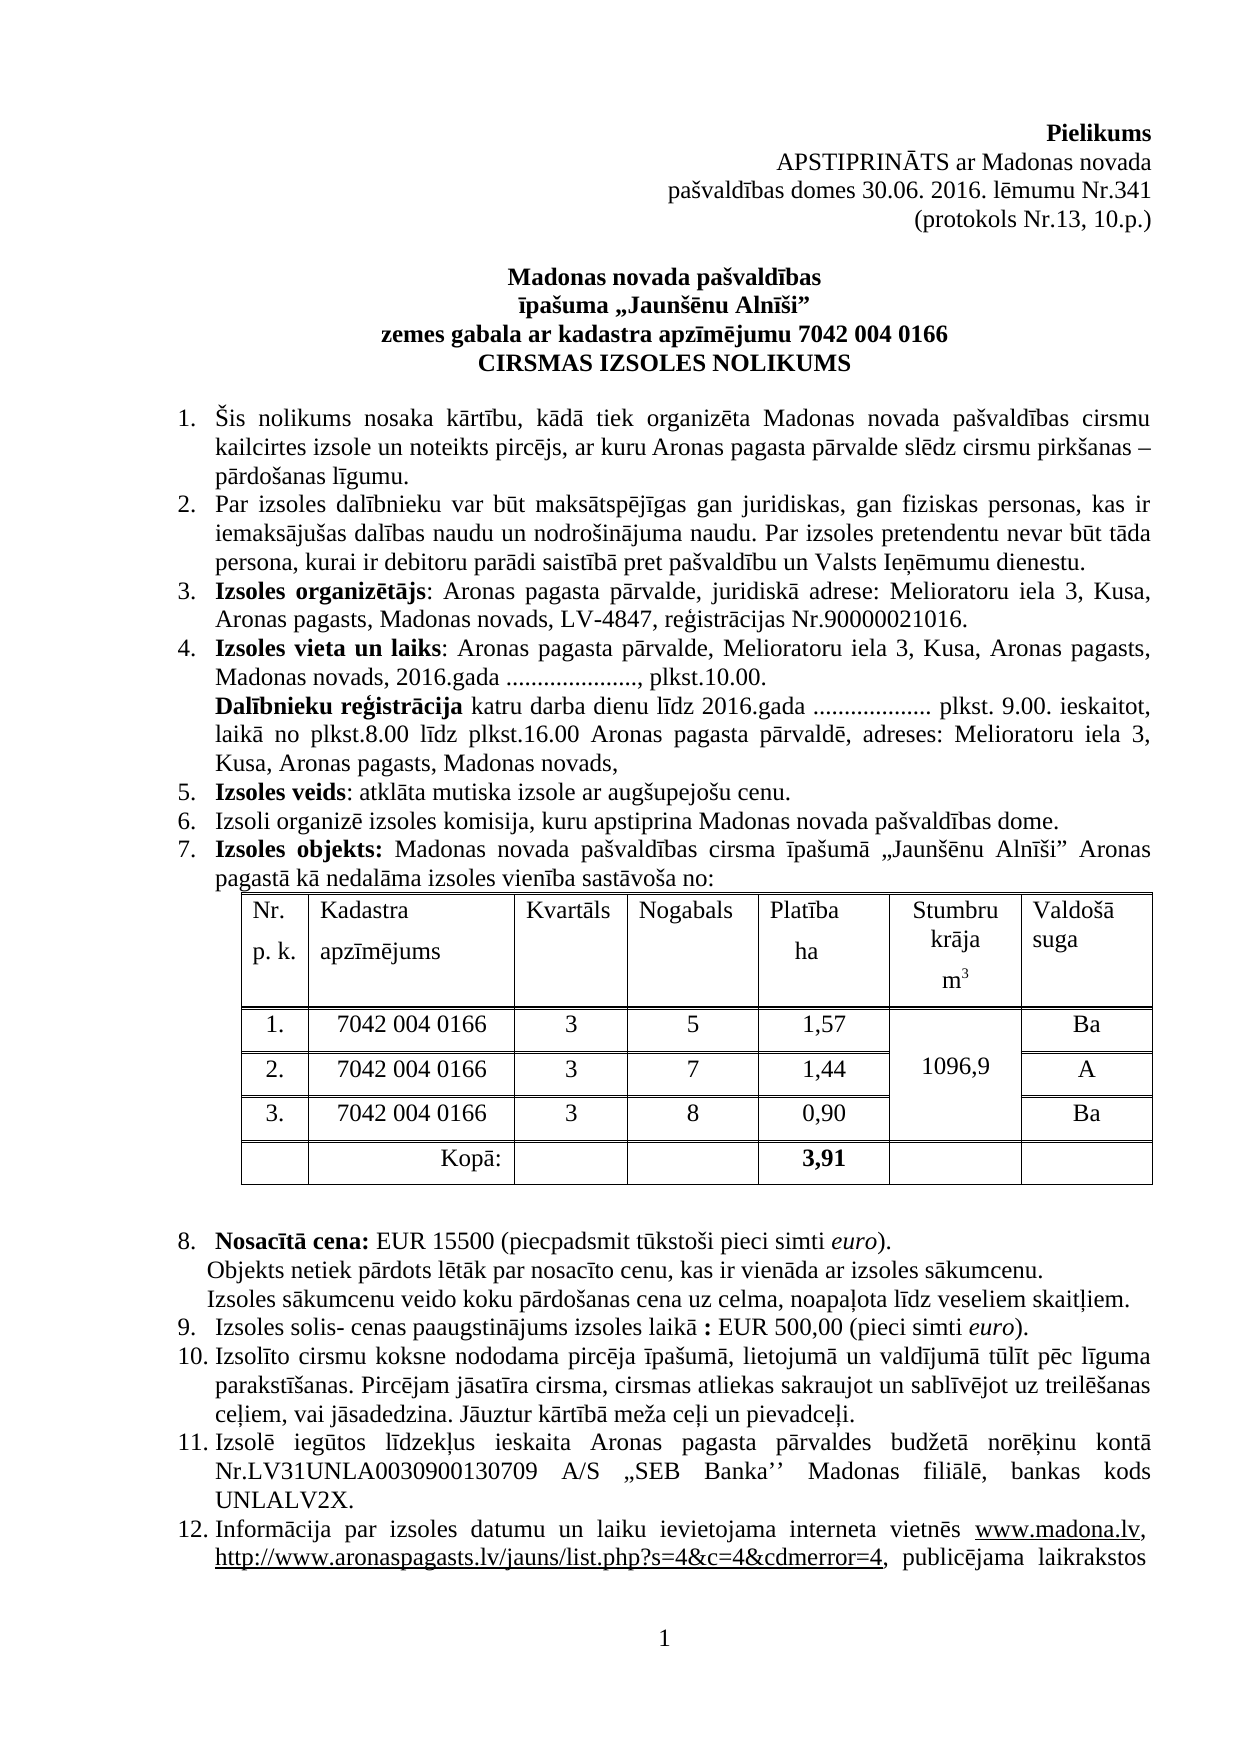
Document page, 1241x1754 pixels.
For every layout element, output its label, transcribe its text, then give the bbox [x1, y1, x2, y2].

table_cell 1,57 [759, 1010, 889, 1051]
table_cell Ba [1022, 1098, 1152, 1139]
text Objekts netiek pārdots lētāk par nosacīto cenu, kas ir vienāda ar izsoles sākumcenu. [207, 1255, 1152, 1284]
text Madonas novada pašvaldības [177, 262, 1152, 291]
list Izsolē iegūtos līdzekļus ieskaita Aronas pagasta pārvaldes budžetā norēķinu kontā Nr.LV31UNLA0030900130709 A/S „SEB Banka’’ Madonas filiālē, bankas kods UNLALV2X. [177, 1427, 1152, 1514]
table_header Stumbru krāja m3 [890, 895, 1021, 1006]
table_cell 7042 004 0166 [309, 1054, 514, 1095]
list Izsolīto cirsmu koksne nododama pircēja īpašumā, lietojumā un valdījumā tūlīt pēc līguma parakstīšanas. Pircējam jāsatīra cirsma, cirsmas atliekas sakraujot un sablīvējot uz treilēšanas ceļiem, vai jāsadedzina. Jāuztur kārtībā meža ceļi un pievadceļi. [177, 1341, 1152, 1427]
table_cell A [1022, 1054, 1152, 1095]
table_cell Kopā: [309, 1143, 514, 1184]
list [177, 1514, 1146, 1571]
table_cell 3 [515, 1054, 627, 1095]
list Šis nosaka kārtību, kādā tiek organizēta Madonas novada pašvaldības cirsmu kailcirtes izsole un noteikts pircējs, ar kuru Aronas pagasta pārvalde slēdz cirsmu pirkšanas – pārdošanas līgumu. [177, 403, 1152, 489]
table_header Valdošā suga [1022, 895, 1152, 1006]
list Izsoli organizē izsoles komisija, kuru apstiprina Madonas novada pašvaldības dome. [177, 806, 1152, 834]
table_cell [628, 1143, 758, 1184]
table_cell 3 [515, 1010, 627, 1051]
list Nosacītā cena: EUR 15500 (piecpadsmit tūkstoši pieci simti euro). [177, 1226, 1152, 1255]
list Izsoles objekts: Madonas novada pašvaldības cirsma īpašumā „Jaunšēnu Alnīši” Aronas pagastā kā nedalāma izsoles vienība sastāvoša no: [177, 834, 1152, 892]
table_cell 1096,9 [890, 1010, 1021, 1139]
table_cell [1022, 1143, 1152, 1184]
table_cell 5 [628, 1010, 758, 1051]
table_cell 1,44 [759, 1054, 889, 1095]
table_cell 7042 004 0166 [309, 1010, 514, 1051]
table_cell 7042 004 0166 [309, 1098, 514, 1139]
table_cell 8 [628, 1098, 758, 1139]
table_header Nogabals [628, 895, 758, 1006]
list Izsoles vieta un laiks: Aronas pagasta pārvalde, Melioratoru iela 3, Kusa, Aronas pagasts, Madonas novads, 2016.gada ....................., plkst.10.00. [177, 633, 1152, 691]
table_cell 3. [242, 1098, 308, 1139]
text ( Nr.13, 10.p.) [177, 204, 1152, 233]
table_header Kadastra apzīmējums [309, 895, 514, 1006]
table_header Nr. p. k. [242, 895, 308, 1006]
table_cell 3,91 [759, 1143, 889, 1184]
table_header Platība ha [759, 895, 889, 1006]
text APSTIPRINĀTS ar Madonas novada pašvaldības domes 30.06. 2016. lēmumu Nr.341 [177, 147, 1152, 204]
table_cell 0,90 [759, 1098, 889, 1139]
text Izsoles sākumcenu veido koku pārdošanas cena uz celma, noapaļota līdz veseliem skaitļiem. [207, 1284, 1152, 1312]
list Par izsoles dalībnieku var būt maksātspējīgas gan juridiskas, gan fiziskas personas, kas ir iemaksājušas dalības naudu un nodrošinājuma naudu. Par izsoles pretendentu nevar būt tāda persona, kurai ir debitoru parādi saistībā pret pašvaldību un Valsts Ieņēmumu dienestu. [177, 489, 1152, 576]
table_cell [242, 1143, 308, 1184]
table_header Kvartāls [515, 895, 627, 1006]
text īpašuma „Jaunšēnu Alnīši” [177, 291, 1152, 319]
text CIRSMAS IZSOLES [177, 348, 1152, 377]
table_cell [890, 1143, 1021, 1184]
table_cell [515, 1143, 627, 1184]
table_cell 2. [242, 1054, 308, 1095]
text Pielikums [177, 118, 1152, 147]
table_cell Ba [1022, 1010, 1152, 1051]
list Izsoles organizētājs: Aronas pagasta pārvalde, juridiskā adrese: Melioratoru iela 3, Kusa, Aronas pagasts, Madonas novads, LV-4847, reģistrācijas Nr.90000021016. [177, 576, 1152, 633]
text zemes gabala ar kadastra apzīmējumu 7042 004 0166 [177, 319, 1152, 348]
text Dalībnieku reģistrācija katru darba dienu līdz 2016.gada ................... plkst. 9.00. ieskaitot, laikā no plkst.8.00 līdz plkst.16.00 Aronas pagasta pārvaldē, adreses: Melioratoru iela 3, Kusa, Aronas pagasts, Madonas novads, [215, 691, 1152, 777]
list Izsoles veids: atklāta mutiska izsole ar augšupejošu cenu. [177, 777, 1152, 806]
table_cell 3 [515, 1098, 627, 1139]
table_cell 7 [628, 1054, 758, 1095]
list Izsoles solis- cenas paaugstinājums izsoles laikā : EUR 500,00 (pieci simti euro). [177, 1312, 1152, 1341]
table_cell 1. [242, 1010, 308, 1051]
